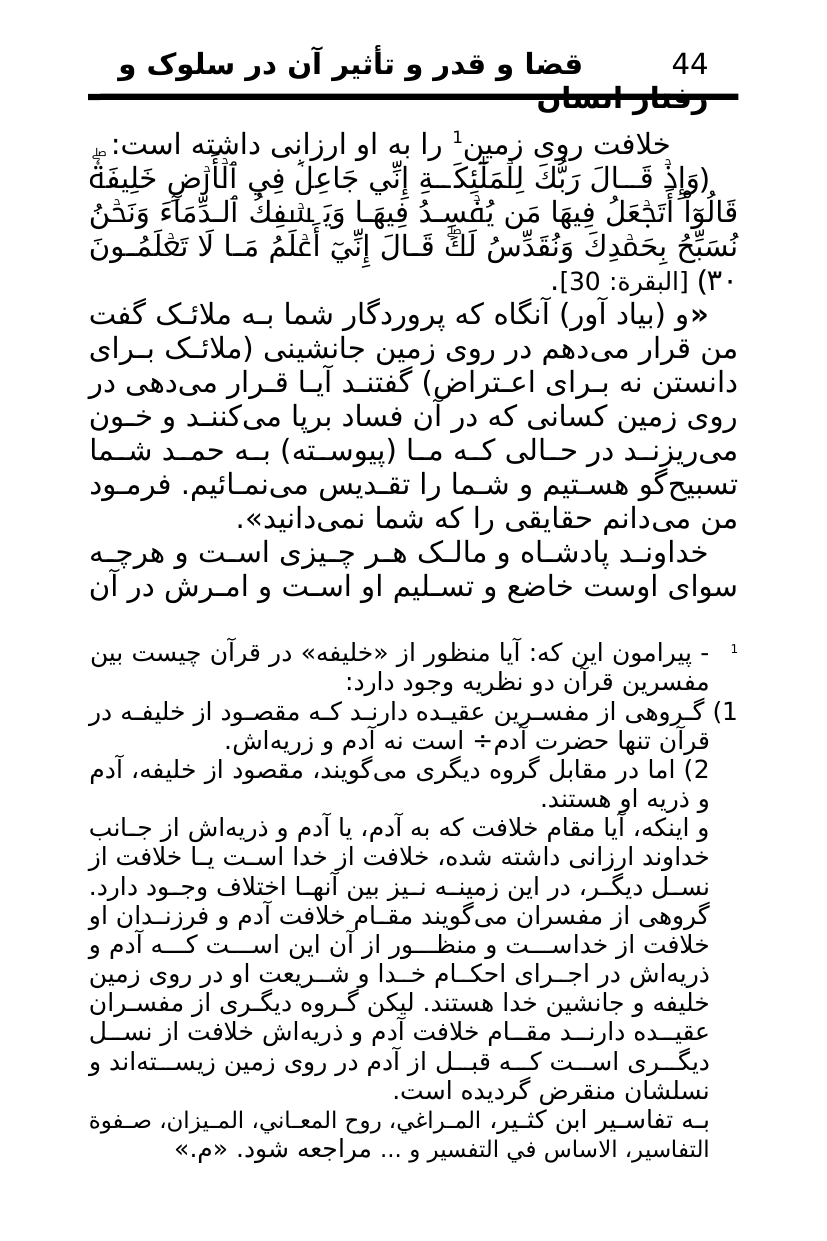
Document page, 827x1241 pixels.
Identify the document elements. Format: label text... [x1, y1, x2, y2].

text ﴿وَإِذۡ قَالَ رَبُّكَ لِلۡمَلَٰٓئِكَةِ إِنِّي جَاعِلٞ فِي ٱلۡأَرۡضِ خَلِيفَةٗۖ قَالُوٓاْ أَتَجۡعَلُ فِيهَا مَن يُفۡسِدُ فِيهَا وَيَسۡفِكُ ٱلدِّمَآءَ وَنَحۡنُ نُسَبِّحُ بِحَمۡدِكَ وَنُقَدِّسُ لَكَۖ قَالَ إِنِّيٓ أَعۡلَمُ مَا لَا تَعۡلَمُونَ ٣٠﴾ [البقرة: 30]. [89, 162, 738, 297]
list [89, 128, 708, 162]
text خداوند پادشاه و مالک هر چیزی است و هرچه سوای اوست خاضع و تسلیم او است و امرش در آن نافذ می‌باشد. بنابراین امکان ندارد خداوند را تحت تأثیر یا اشراف کسی یا نیرویی بدانیم یا کسی به او امر کند یا بر او اعمال سلطنت نماید. [89, 535, 738, 603]
text «و (بیاد آور) آنگاه که پروردگار شما به ملائک گفت من قرار می‌دهم در روی زمین جانشینی (ملائک برای دانستن نه برای اعتراض) گفتند آیا قرار می‌دهی در روی زمین کسانی که در آن فساد برپا می‌کنند و خون می‌ریزند در حالی که ما (پیوسته) به حمد شما تسبیح‌گو هستیم و شما را تقدیس می‌نمائیم. فرمود من می‌دانم حقایقی را که شما نمی‌دانید». [89, 297, 738, 535]
